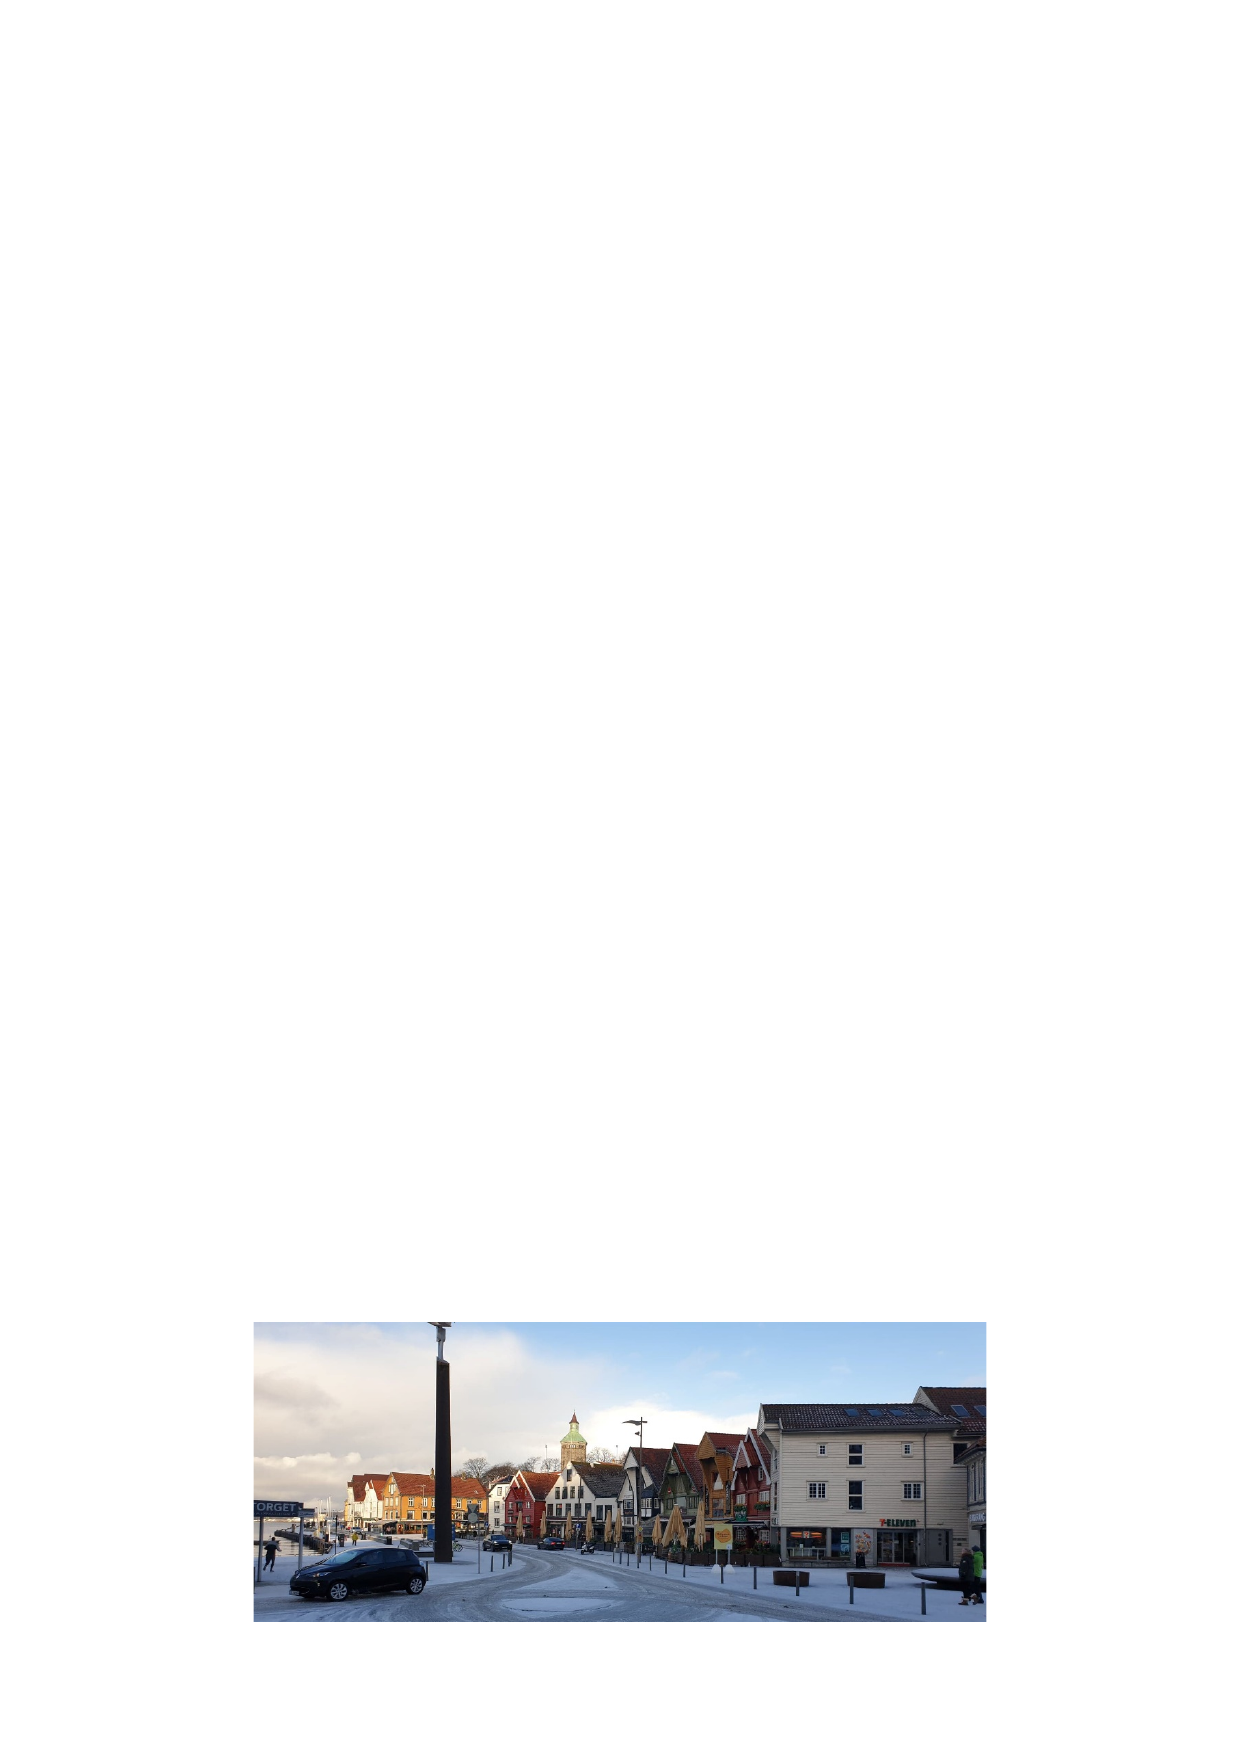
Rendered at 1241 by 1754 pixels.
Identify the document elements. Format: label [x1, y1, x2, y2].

picture [253, 1322, 987, 1622]
